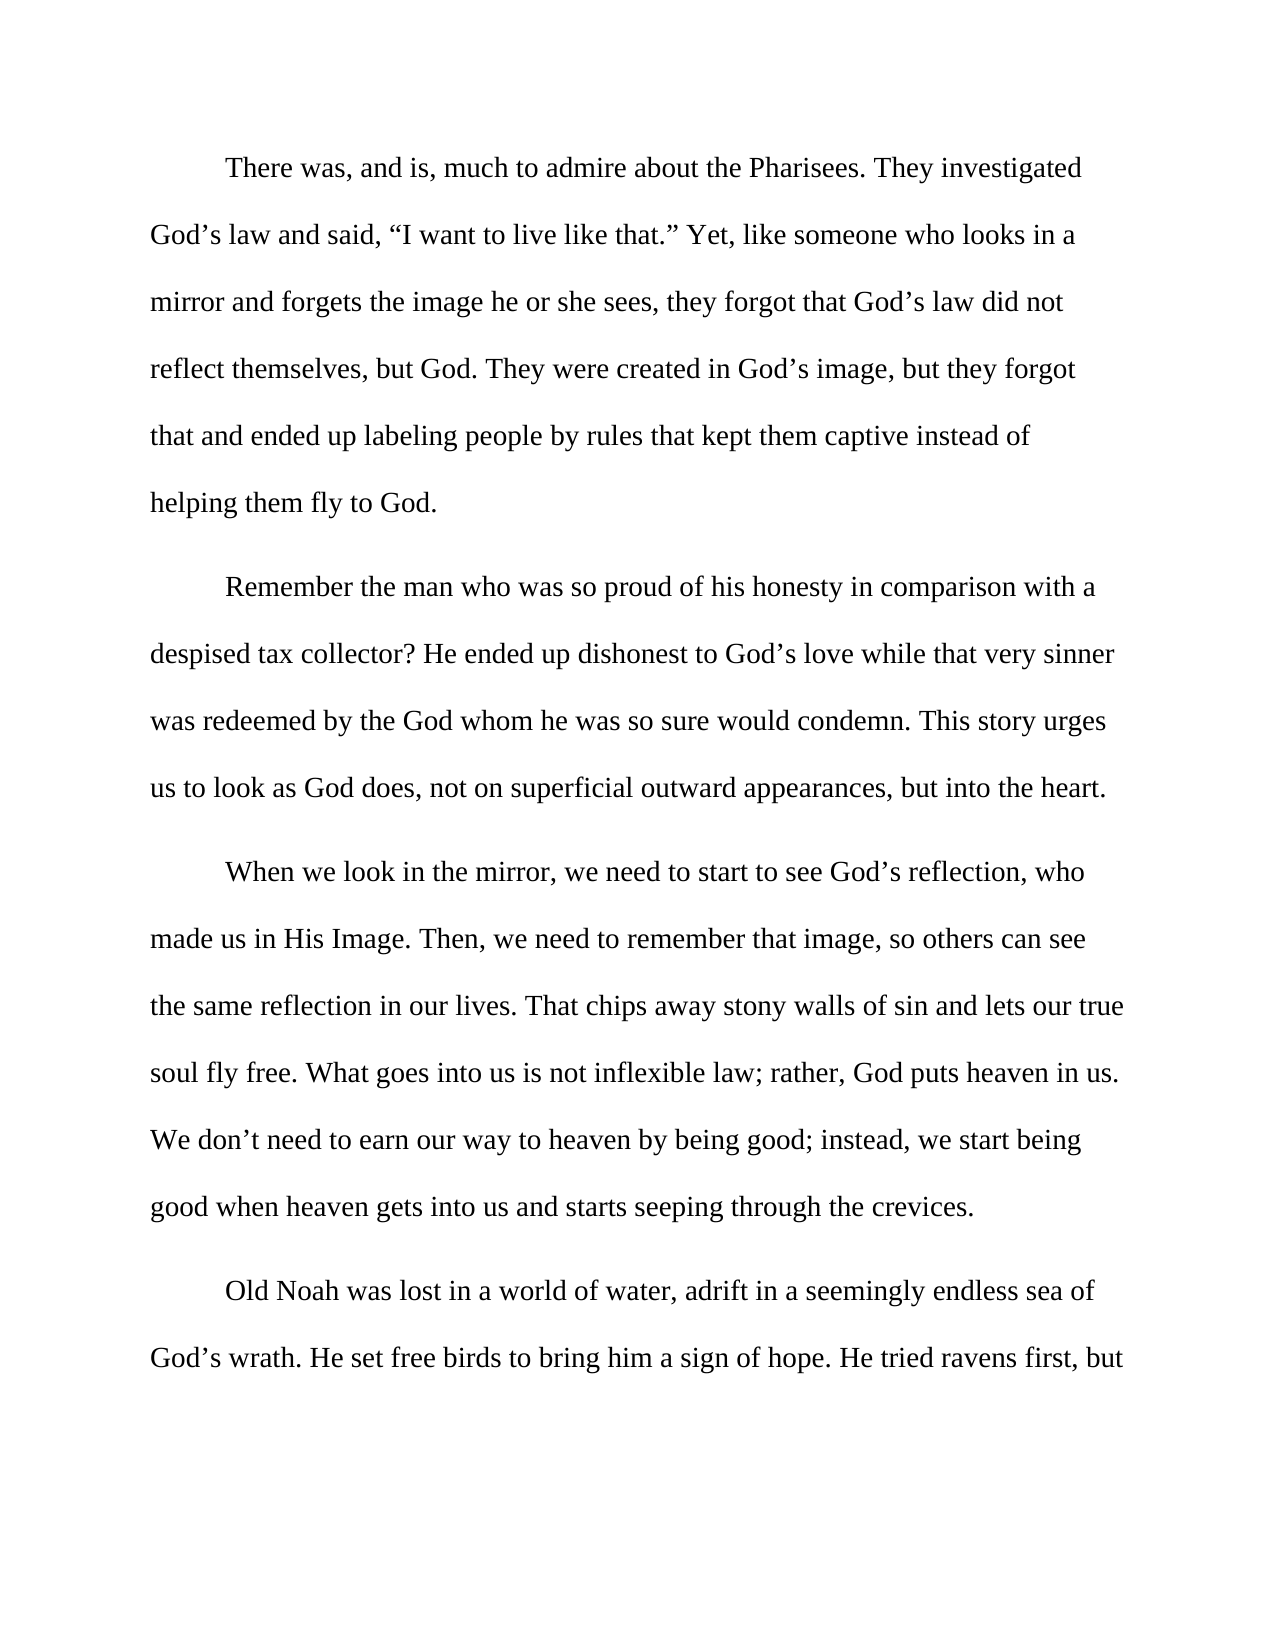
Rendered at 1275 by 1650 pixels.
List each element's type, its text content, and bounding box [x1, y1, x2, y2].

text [150, 1273, 1125, 1374]
text Remember the man who was so proud of his honesty in comparison with a despised tax collector? He ended up dishonest to God’s love while that very sinner was redeemed by the God whom he was so sure would condemn. This story urges us to look as God does, not on superficial outward appearances, but into the heart. [150, 569, 1125, 804]
text There was, and is, much to admire about the Pharisees. They investigated God’s law and said, “I want to live like that.” Yet, like someone who looks in a mirror and forgets the image he or she sees, they forgot that God’s law did not reflect themselves, but God. They were created in God’s image, but they forgot that and ended up labeling people by rules that kept them captive instead of helping them fly to God. [150, 150, 1125, 519]
text When we look in the mirror, we need to start to see God’s reflection, who made us in His Image. Then, we need to remember that image, so others can see the same reflection in our lives. That chips away stony walls of sin and lets our true soul fly free. What goes into us is not inflexible law; rather, God puts heaven in us. We don’t need to earn our way to heaven by being good; instead, we start being good when heaven gets into us and starts seeping through the crevices. [150, 854, 1125, 1223]
